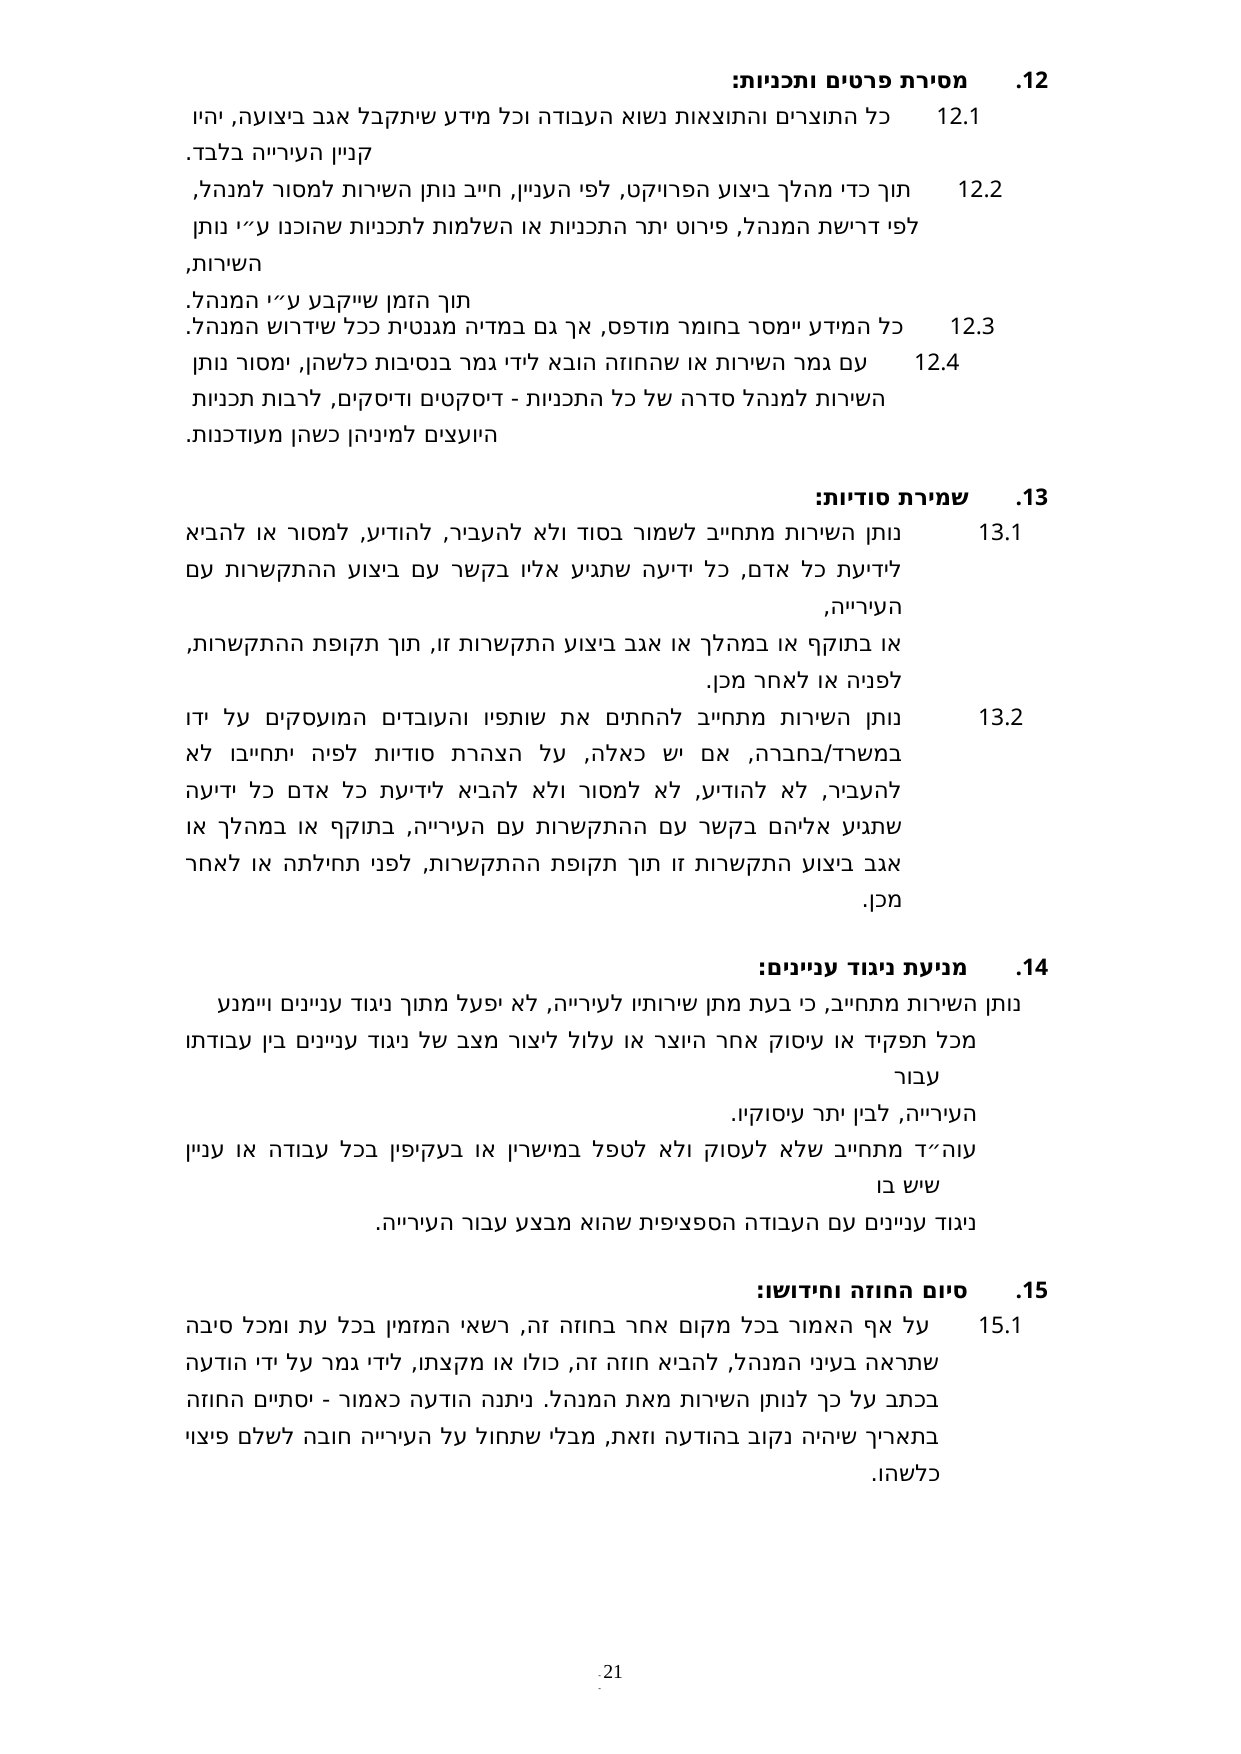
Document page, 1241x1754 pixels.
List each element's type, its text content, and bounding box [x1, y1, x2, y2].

subtitle שמירת סודיות: [185, 487, 1015, 509]
list נותן השירות מתחייב להחתים את שותפיו והעובדים המועסקים על ידו במשרד/בחברה, אם יש כאלה, על הצהרת סודיות לפיה יתחייבו לא להעביר, לא להודיע, לא למסור ולא להביא לידיעת כל אדם כל ידיעה שתגיע אליהם בקשר עם ההתקשרות עם העירייה, בתוקף או במהלך או אגב ביצוע התקשרות זו תוך תקופת ההתקשרות, לפני תחילתה או לאחר מכן. [185, 696, 978, 915]
list כל המידע יימסר בחומר מודפס, אך גם במדיה מגנטית ככל שידרוש המנהל. [185, 316, 978, 339]
list תוך כדי מהלך ביצוע הפרויקט, לפי העניין, חייב נותן השירות למסור למנהל, לפי דרישת המנהל, פירוט יתר התכניות או השלמות לתכניות שהוכנו ע״י נותן השירות, [185, 168, 978, 279]
subtitle מסירת פרטים ותכניות: [185, 70, 1015, 93]
text העירייה, לבין יתר עיסוקיו. [185, 1092, 978, 1128]
list נותן השירות מתחייב לשמור בסוד ולא להעביר, להודיע, למסור או להביא לידיעת כל אדם, כל ידיעה שתגיע אליו בקשר עם ביצוע ההתקשרות עם העירייה, [185, 511, 978, 622]
text תוך הזמן שייקבע ע״י המנהל. [185, 279, 1055, 316]
subtitle מניעת ניגוד עניינים: [185, 946, 1015, 982]
text או בתוקף או במהלך או אגב ביצוע התקשרות זו, תוך תקופת ההתקשרות, לפניה או לאחר מכן. [185, 622, 903, 696]
list עם גמר השירות או שהחוזה הובא לידי גמר בנסיבות כלשהן, ימסור נותן השירות למנהל סדרה של כל התכניות - דיסקטים ודיסקים, לרבות תכניות היועצים למיניהן כשהן מעודכנות. [185, 341, 978, 450]
text ניגוד עניינים עם העבודה הספציפית שהוא מבצע עבור העירייה. [185, 1201, 978, 1238]
list כל התוצרים והתוצאות נשוא העבודה וכל מידע שיתקבל אגב ביצועה, יהיו קניין העירייה בלבד. [185, 95, 978, 168]
text מכל תפקיד או עיסוק אחר היוצר או עלול ליצור מצב של ניגוד עניינים בין עבודתו עבור [185, 1019, 978, 1092]
text עוה״ד מתחייב שלא לעסוק ולא לטפל במישרין או בעקיפין בכל עבודה או עניין שיש בו [185, 1128, 978, 1201]
subtitle סיום החוזה וחידושו: [185, 1280, 1015, 1303]
text נותן השירות מתחייב, כי בעת מתן שירותיו לעירייה, לא יפעל מתוך ניגוד עניינים ויימנע [185, 982, 1055, 1019]
list על אף האמור בכל מקום אחר בחוזה זה, רשאי המזמין בכל עת ומכל סיבה שתראה בעיני המנהל, להביא חוזה זה, כולו או מקצתו, לידי גמר על ידי הודעה בכתב על כך לנותן השירות מאת המנהל. ניתנה הודעה כאמור - יסתיים החוזה בתאריך שיהיה נקוב בהודעה וזאת, מבלי שתחול על העירייה חובה לשלם פיצוי כלשהו. [185, 1304, 978, 1489]
